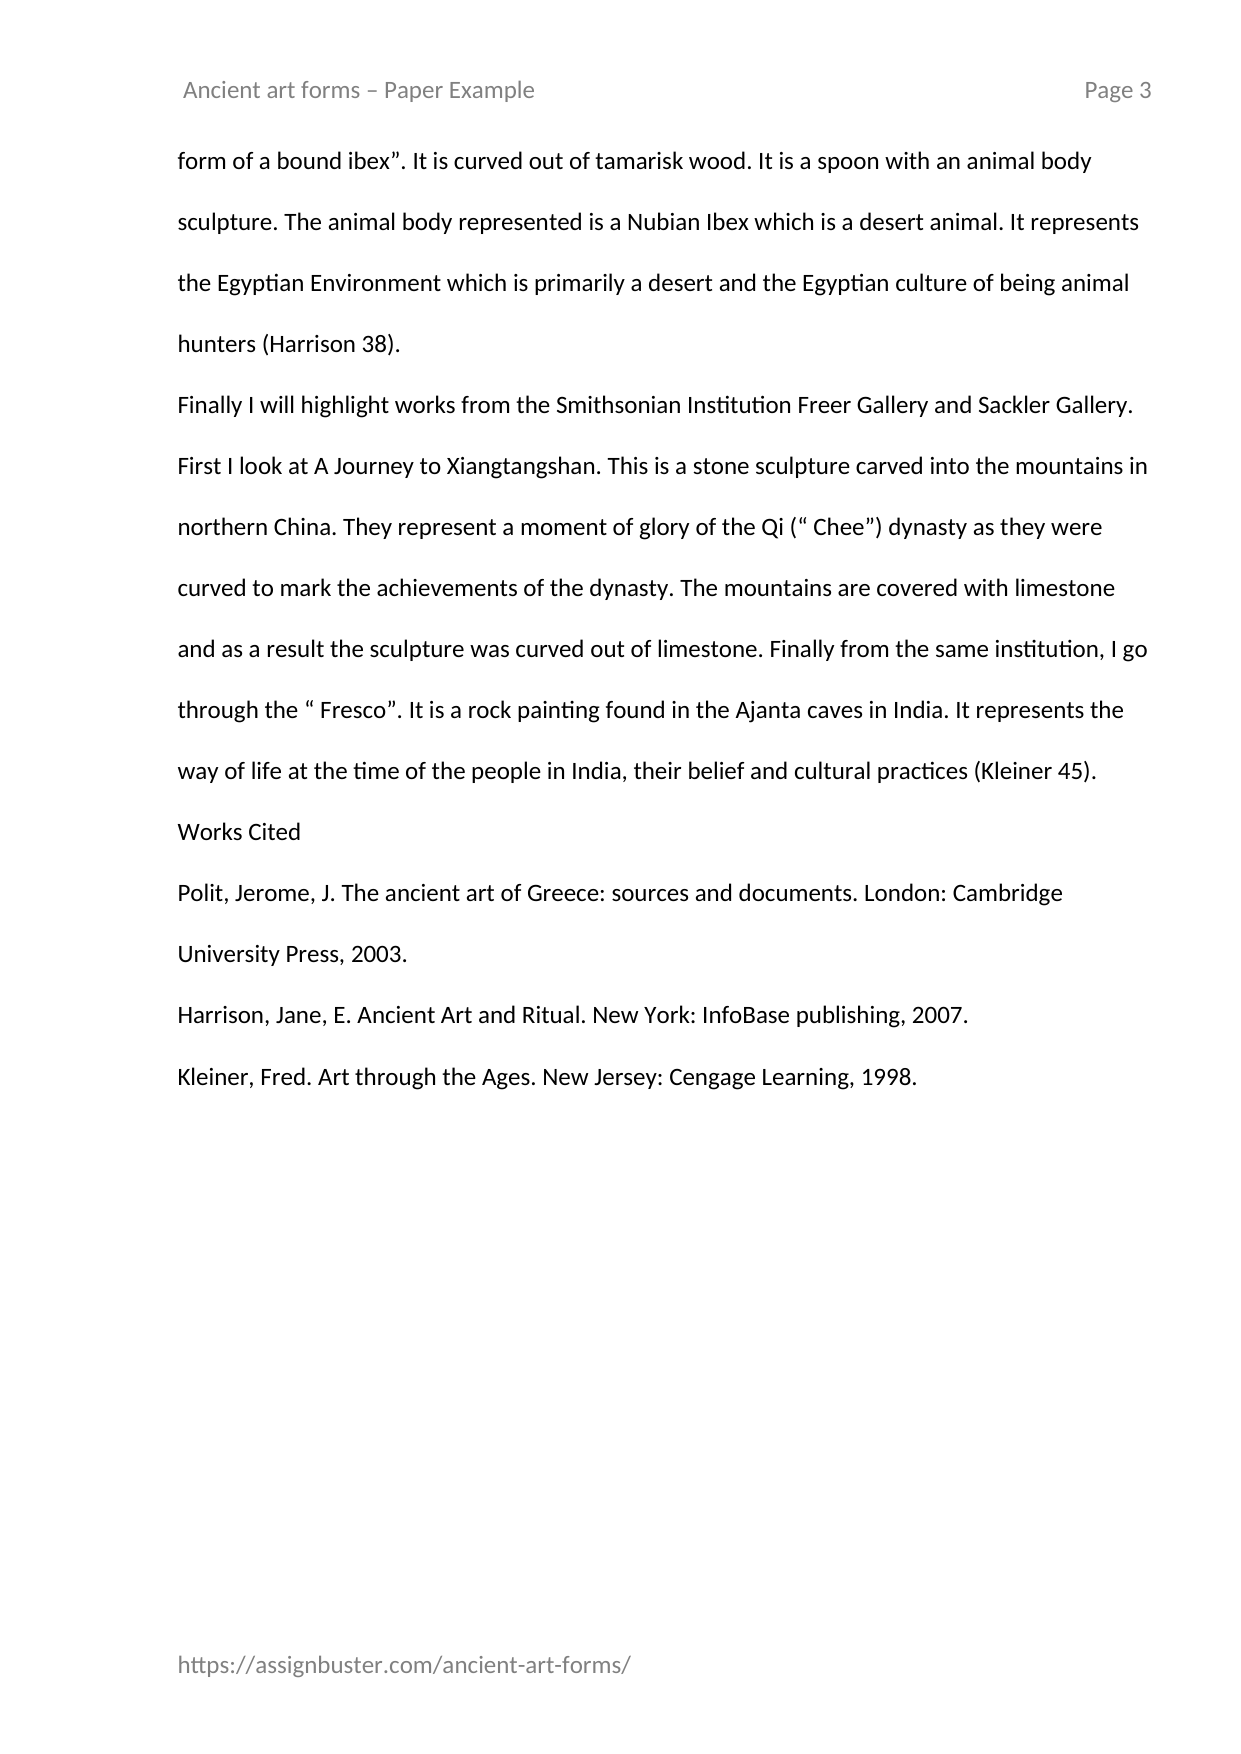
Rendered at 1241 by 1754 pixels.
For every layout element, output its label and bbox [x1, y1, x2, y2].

text [177, 145, 1152, 1091]
